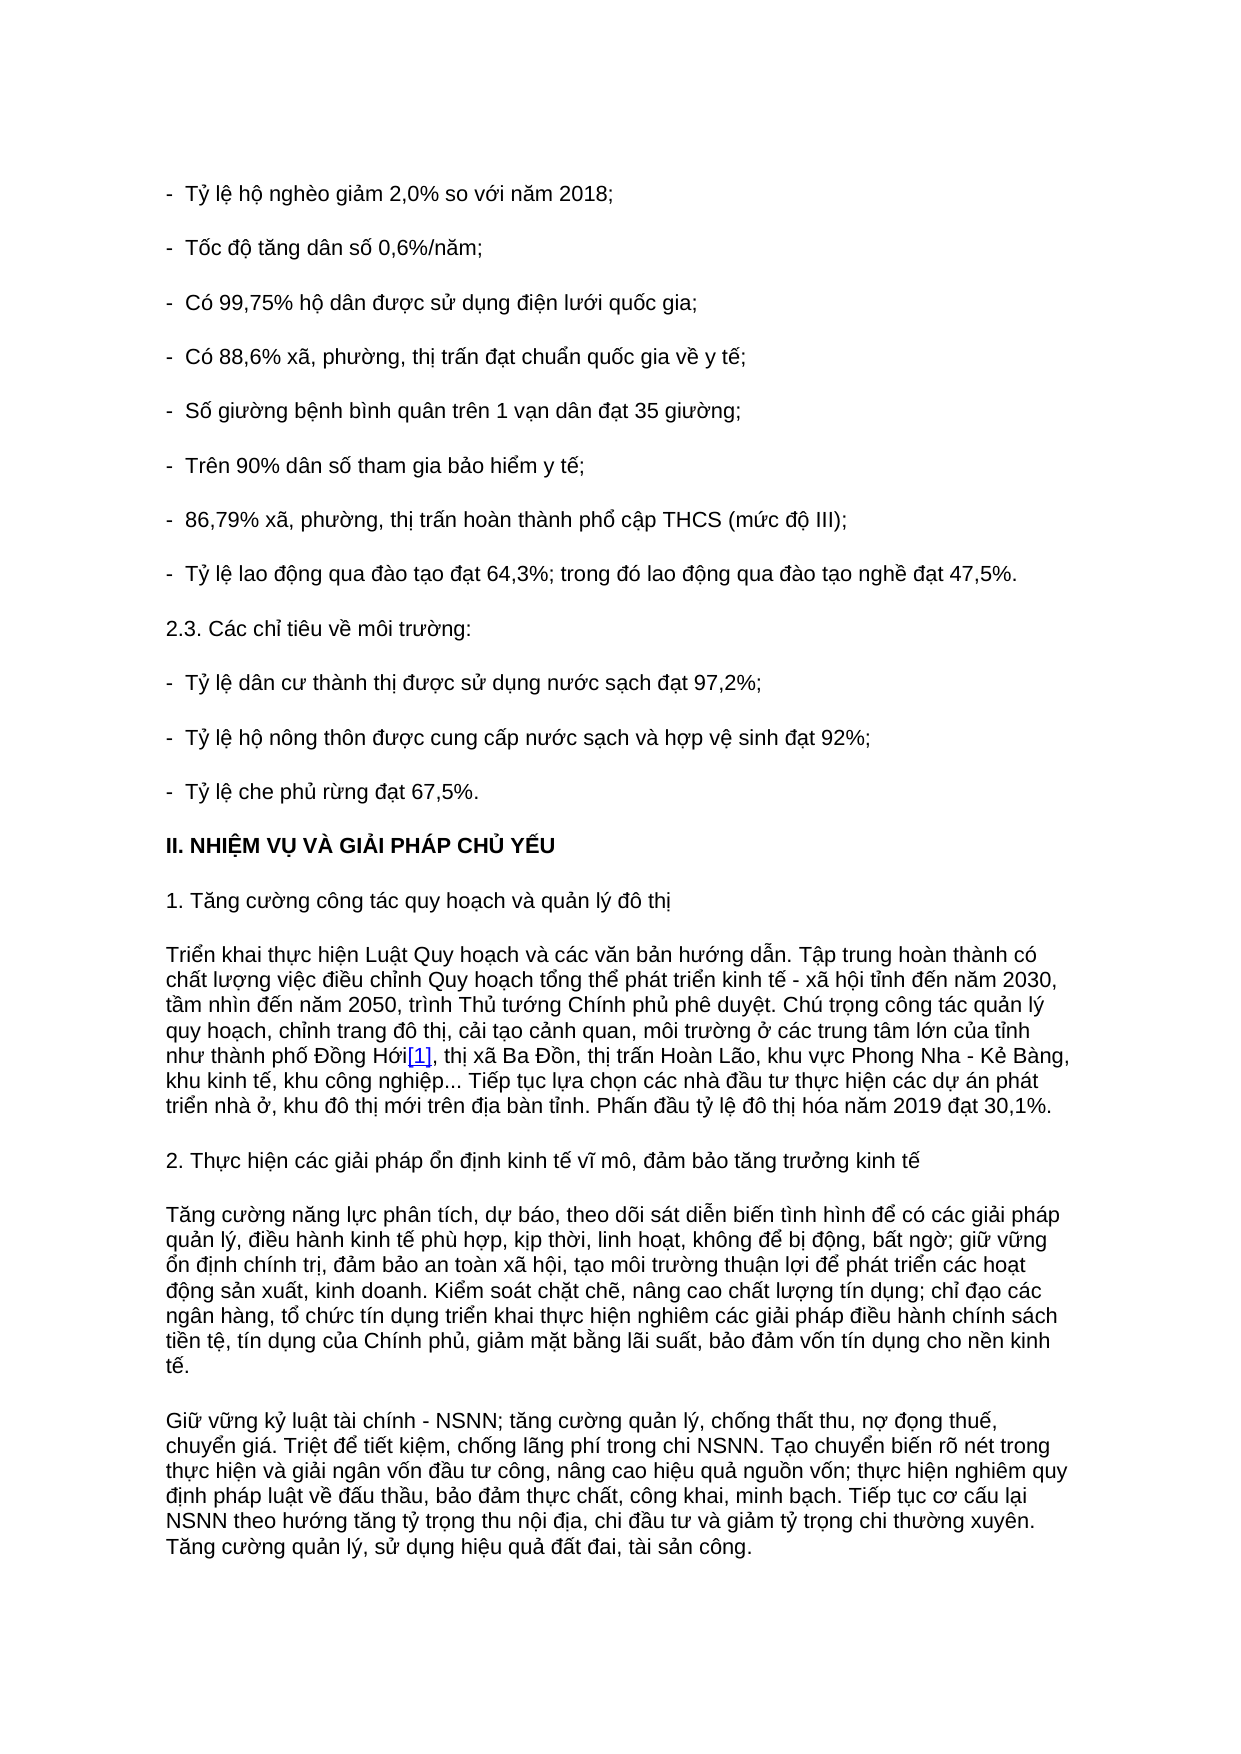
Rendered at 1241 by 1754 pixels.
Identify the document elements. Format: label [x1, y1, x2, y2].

table_cell [164, 150, 1076, 1589]
